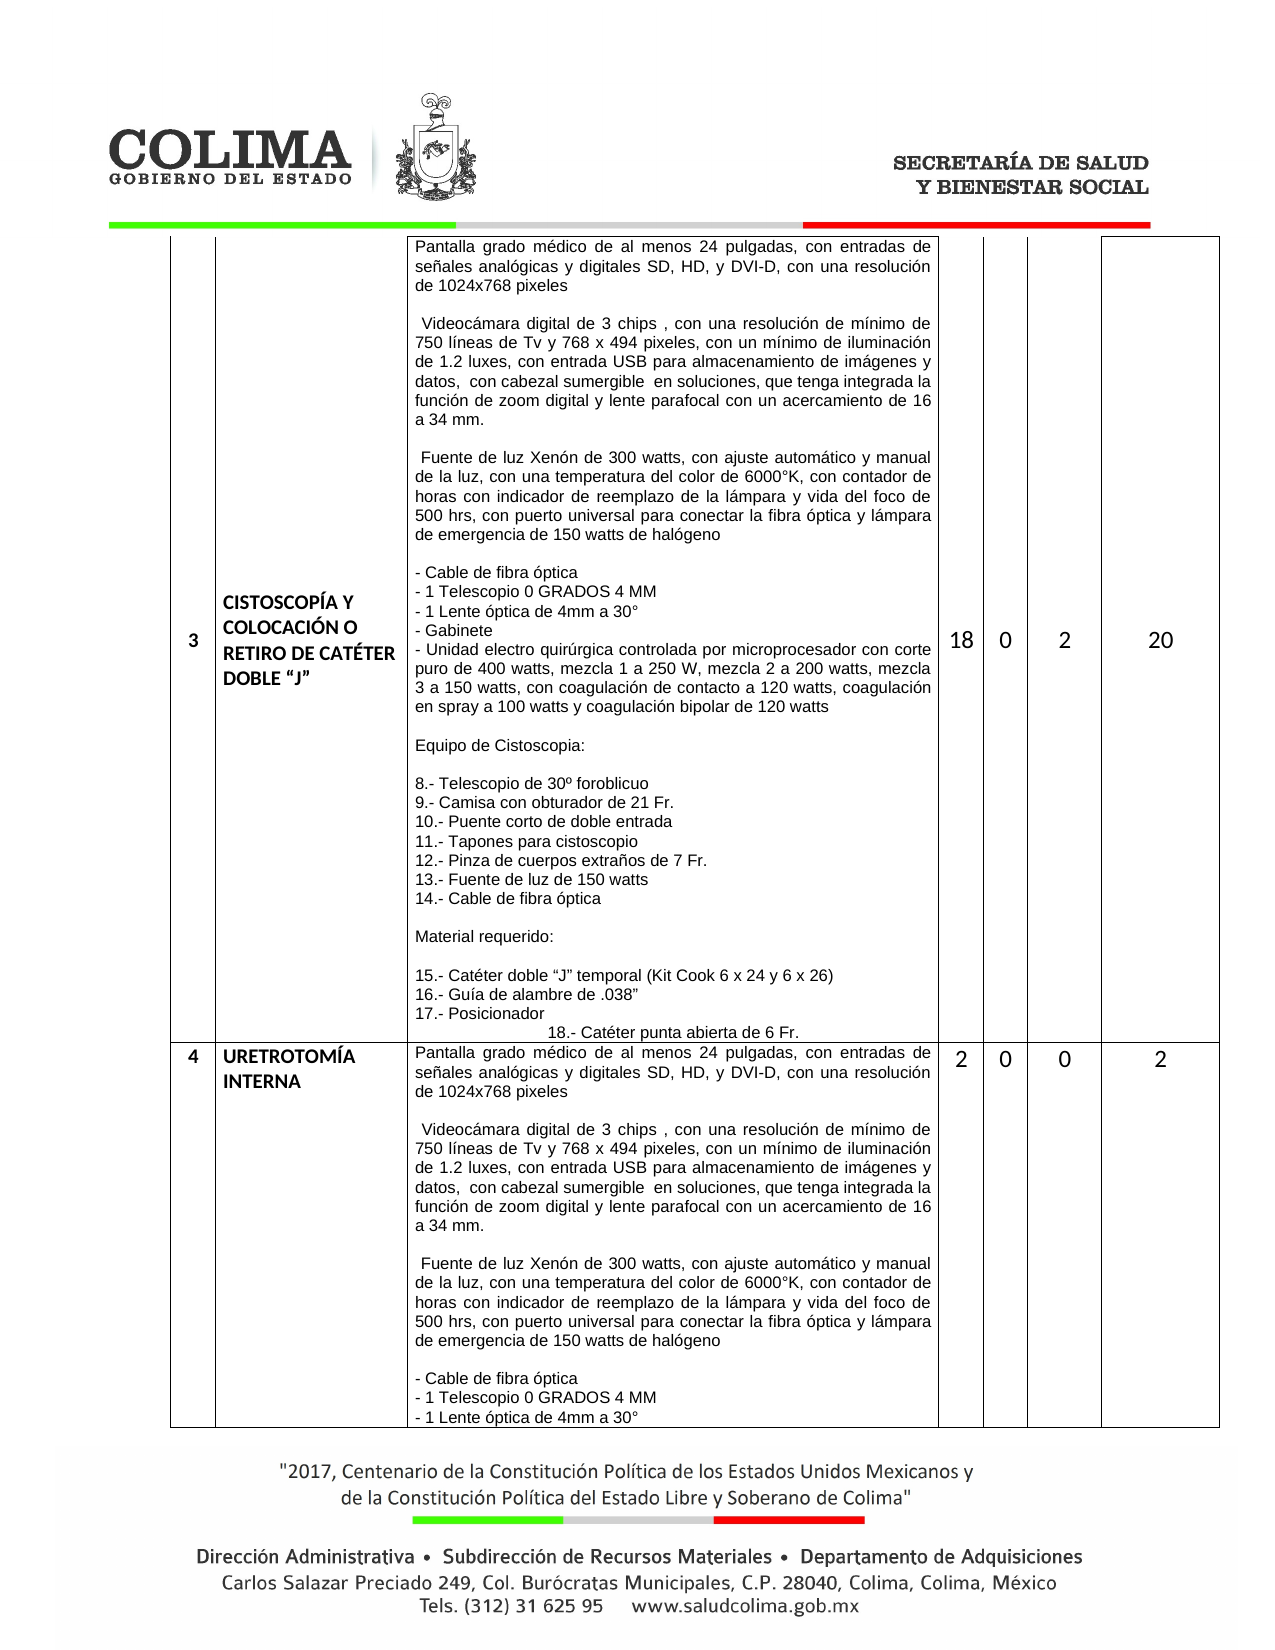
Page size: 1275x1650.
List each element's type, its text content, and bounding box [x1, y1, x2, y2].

table_cell Pantalla grado médico de al menos 24 pulgadas, con entradas de señales analógicas y digitales SD, HD, y DVI-D, con una resolución de 1024x768 pixeles Videocámara digital de 3 chips , con una resolución de mínimo de 750 líneas de Tv y 768 x 494 pixeles, con un mínimo de iluminación de 1.2 luxes, con entrada USB para almacenamiento de imágenes y datos, con cabezal sumergible en soluciones, que tenga integrada la función de zoom digital y lente parafocal con un acercamiento de . Fuente de luz Xenón de 300 watts, con ajuste automático y manual de la luz, con una temperatura del color de 6000°K, con contador de horas con indicador de reemplazo de la lámpara y vida del foco de 500 hrs, con puerto universal para conectar la fibra óptica y lámpara de emergencia de 150 watts de halógeno - Cable de fibra óptica - 1 Telescopio 0 GRADOS - 1 Lente óptica de 4mm a 30° - Gabinete - Unidad electro quirúrgica controlada por microprocesador con corte puro de 400 watts, mezcla 250 W, mezcla 200 watts, mezcla 150 watts, con coagulación de contacto a 120 watts, coagulación en spray a 100 watts y coagulación bipolar de 120 watts Equipo de Cistoscopia: 8.- Telescopio de 30º foroblicuo 9.- Camisa con obturador de 21 Fr. 10.- Puente corto de doble entrada 11.- Tapones para cistoscopio 12.- Pinza de cuerpos extraños de 7 Fr. 13.- Fuente de luz de 150 watts 14.- Cable de fibra óptica Material requerido: 15.- Catéter doble “J” temporal (Kit Cook 6 x 24 y 6 x 26) 16.- Guía de alambre de 17.- Posicionador 18.- Catéter punta abierta de 6 Fr. [408, 237, 938, 1042]
table_cell 18 [939, 236, 983, 1042]
table_cell 2 [1028, 236, 1101, 1042]
table_cell 0 [984, 1043, 1027, 1427]
table_cell 4 [171, 1043, 215, 1427]
table_cell 0 [1028, 1043, 1101, 1427]
picture [55, 1446, 1238, 1650]
table_cell 2 [1102, 1043, 1219, 1427]
table_cell CISTOSCOPÍA Y COLOCACIÓN O RETIRO DE CATÉTER DOBLE “J” [216, 236, 407, 1042]
table_cell URETROTOMÍA INTERNA [216, 1043, 407, 1427]
picture [0, 7, 1261, 238]
table_cell 2 [939, 1043, 983, 1427]
table_cell 0 [983, 236, 1028, 1042]
table_cell 20 [1102, 237, 1219, 1042]
table_cell 3 [171, 236, 216, 1042]
